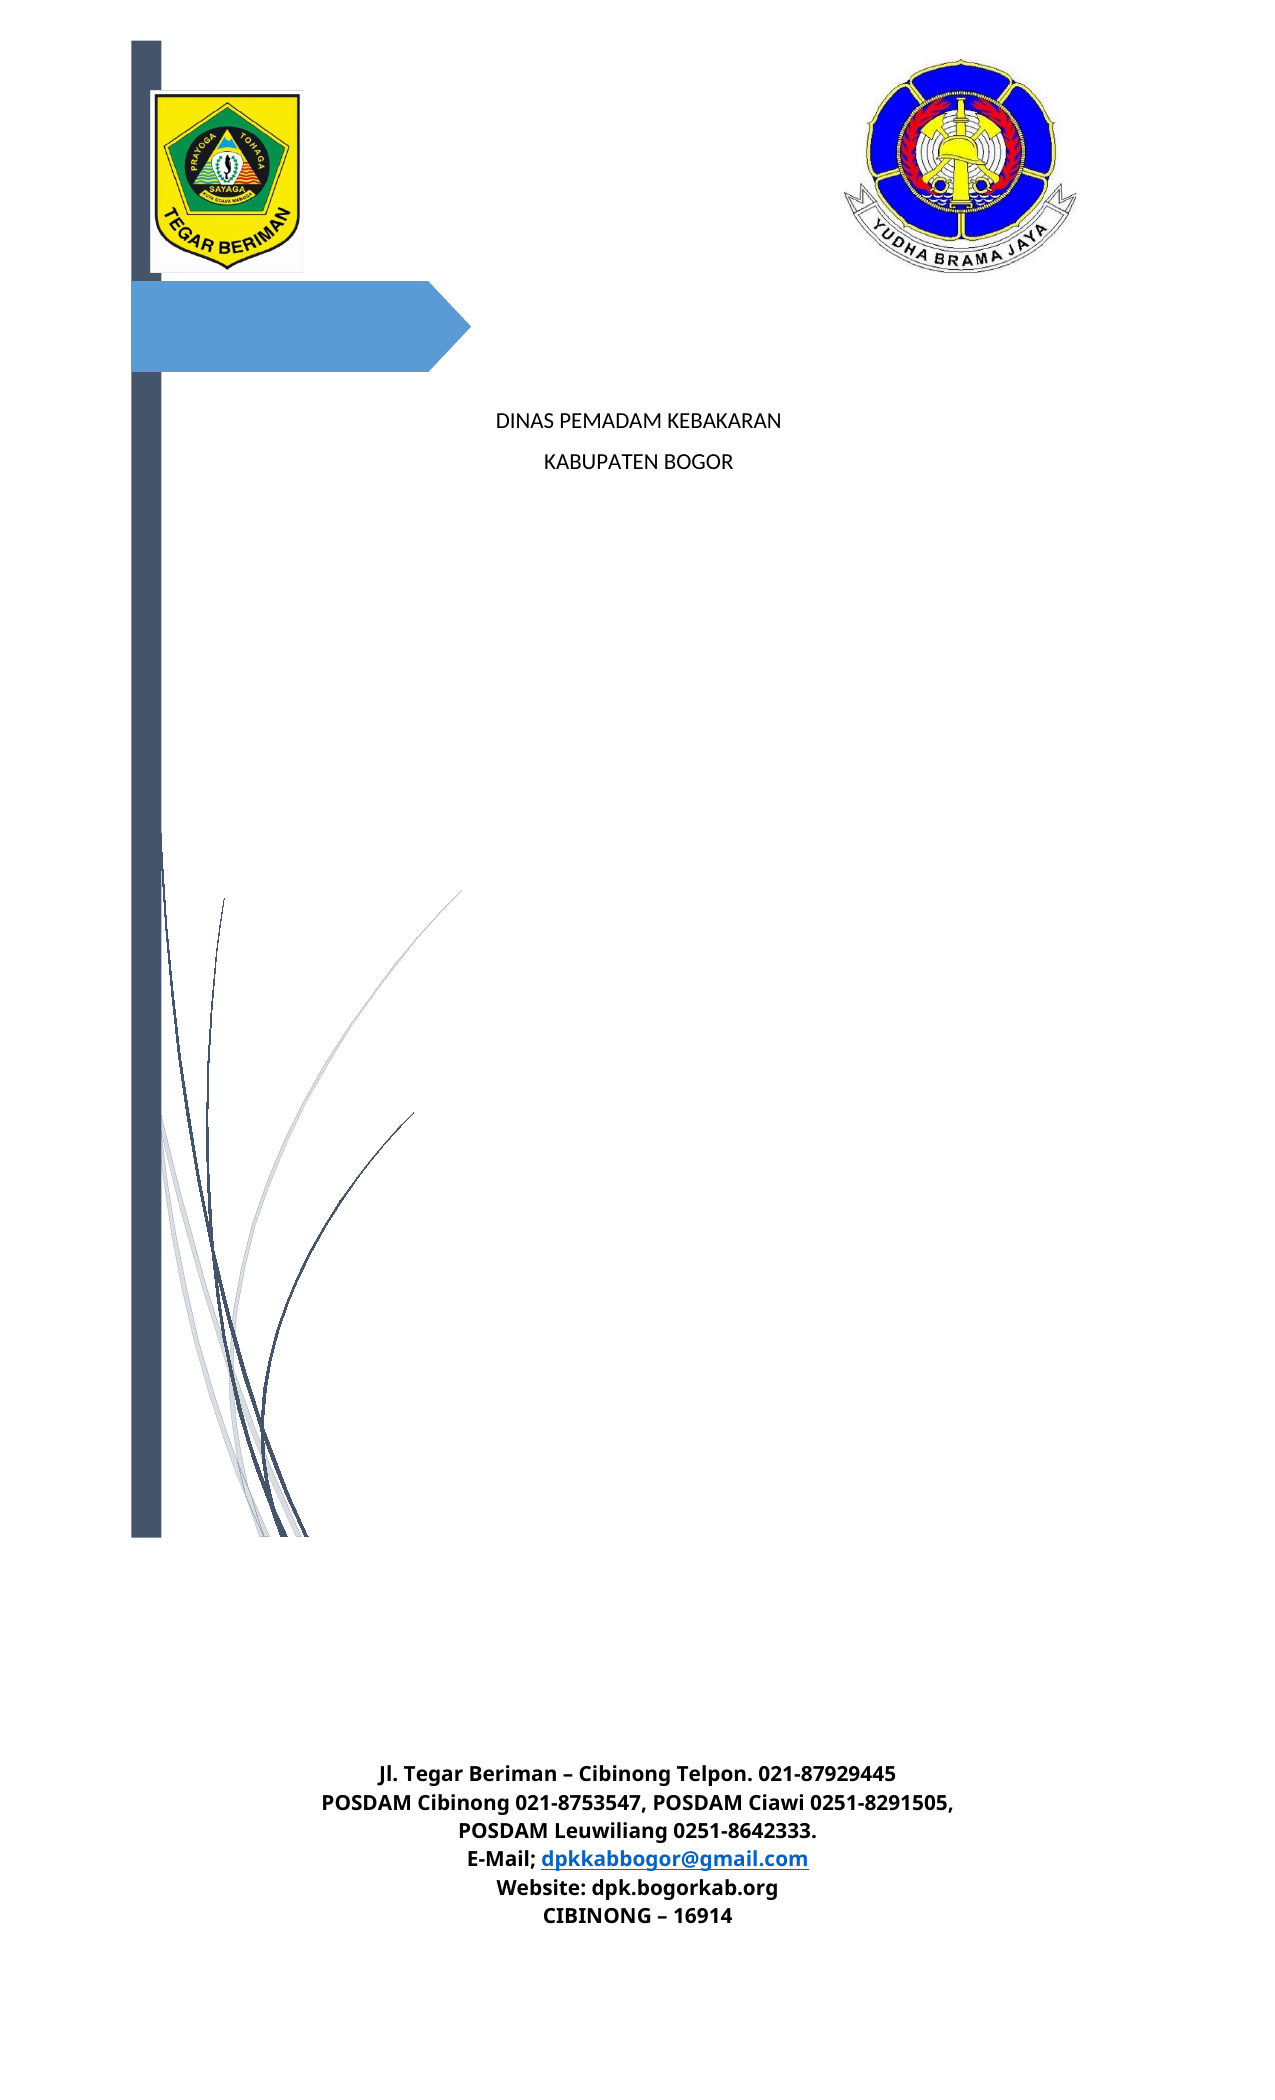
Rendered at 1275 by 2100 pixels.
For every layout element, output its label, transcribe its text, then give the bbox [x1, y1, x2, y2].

text E-Mail; dpkkabbogor@gmail.com [150, 1844, 1125, 1873]
text Jl. Tegar Beriman – Cibinong Telpon. 021-87929445 [150, 1759, 1125, 1788]
picture [844, 59, 1077, 273]
text Website: dpk.bogorkab.org [150, 1873, 1125, 1901]
text POSDAM Leuwiliang 0251-8642333. [150, 1816, 1125, 1844]
text POSDAM Cibinong 021-8753547, POSDAM Ciawi 0251-8291505, [150, 1788, 1125, 1816]
picture [150, 90, 304, 273]
text CIBINONG – 16914 [150, 1901, 1125, 1930]
